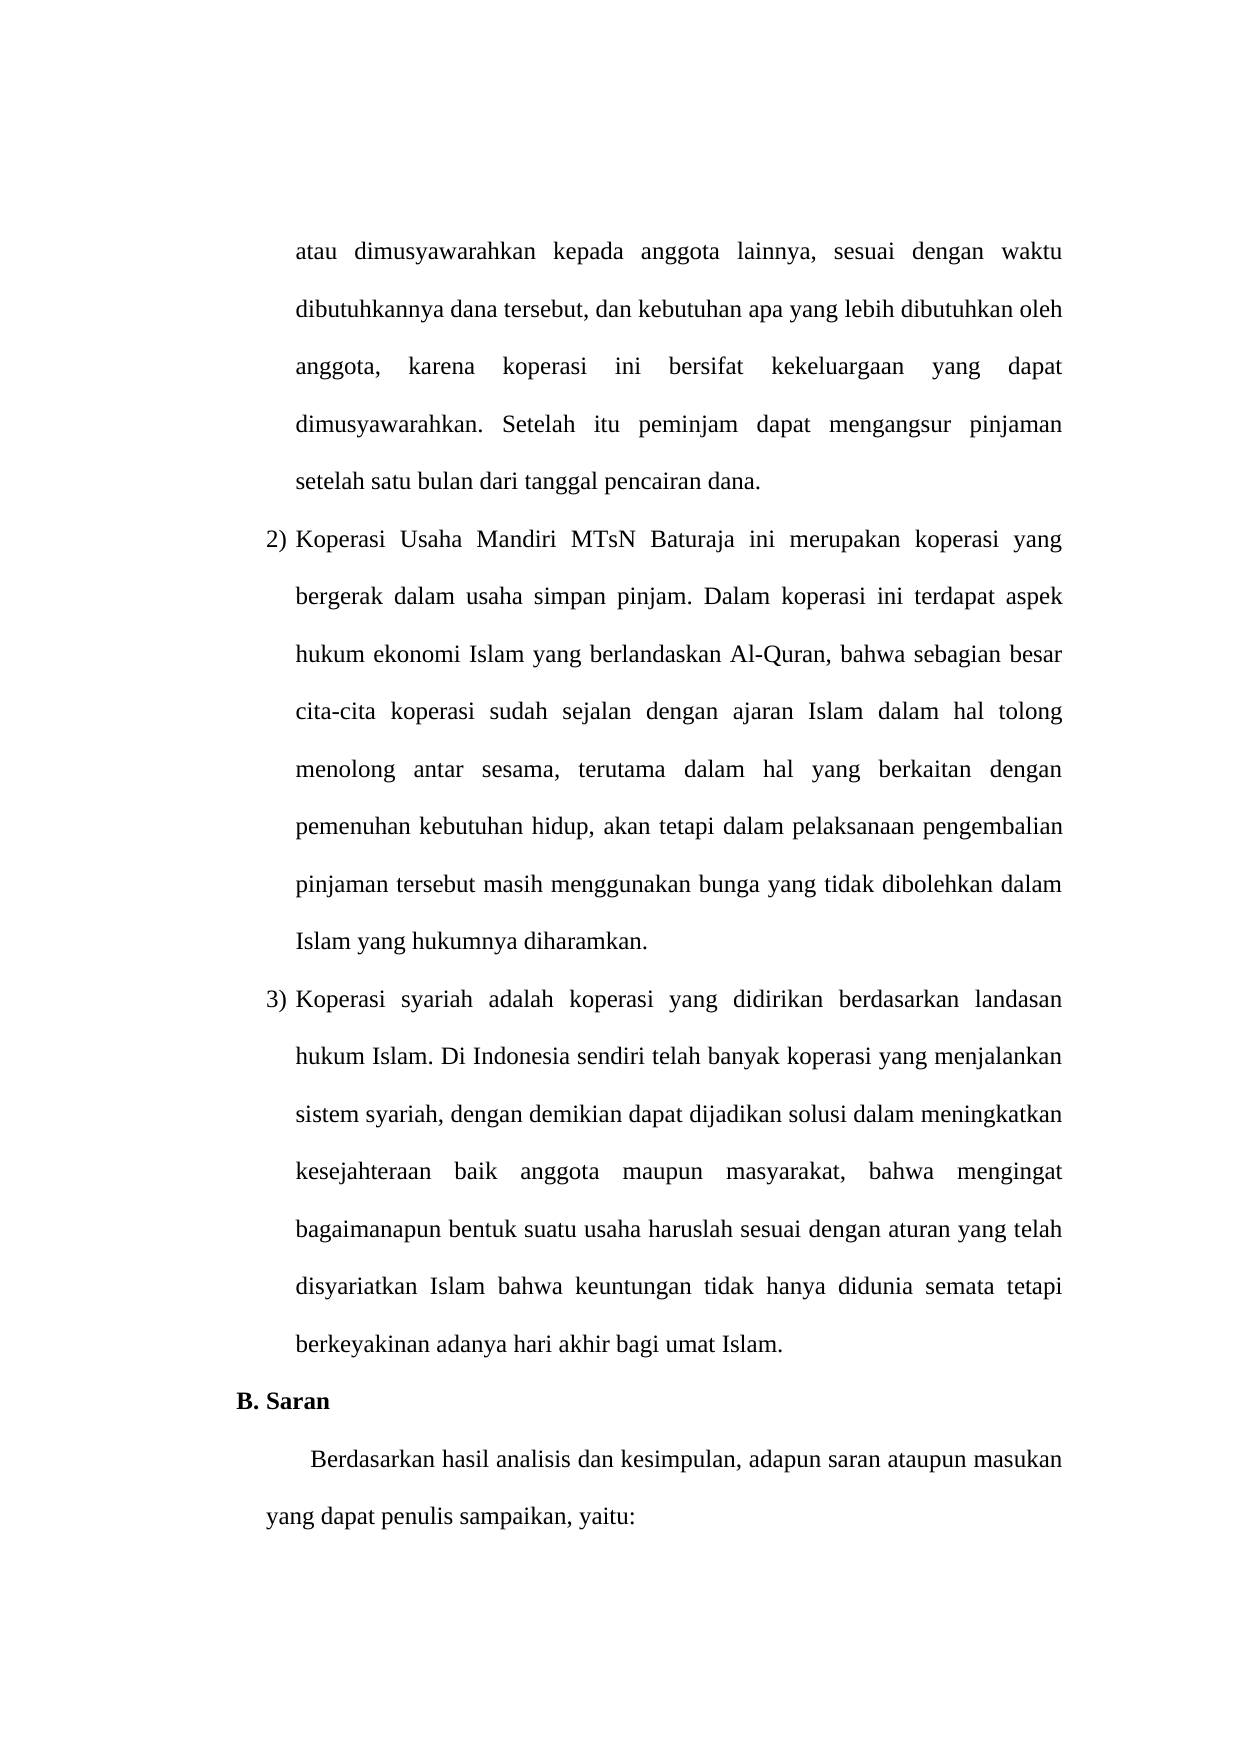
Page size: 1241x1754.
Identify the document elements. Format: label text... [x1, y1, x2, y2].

list Saran [236, 1386, 1063, 1415]
list Koperasi Usaha Mandiri MTsN Baturaja ini merupakan koperasi yang bergerak dalam usaha simpan pinjam. Dalam koperasi ini terdapat aspek hukum ekonomi Islam yang berlandaskan Al-Quran, bahwa sebagian besar cita-cita koperasi sudah sejalan dengan ajaran Islam dalam hal tolong menolong antar sesama, terutama dalam hal yang berkaitan dengan pemenuhan kebutuhan hidup, akan tetapi dalam pelaksanaan pengembalian pinjaman tersebut masih menggunakan bunga yang tidak dibolehkan dalam Islam yang hukumnya diharamkan. [266, 524, 1063, 955]
list Berdasarkan hasil analisis dan kesimpulan, adapun saran ataupun masukan yang dapat penulis sampaikan, yaitu: [266, 1444, 1063, 1530]
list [266, 236, 1063, 495]
list Koperasi syariah adalah koperasi yang didirikan berdasarkan landasan hukum Islam. Di Indonesia sendiri telah banyak koperasi yang menjalankan sistem syariah, dengan demikian dapat dijadikan solusi dalam meningkatkan kesejahteraan baik anggota maupun masyarakat, bahwa mengingat bagaimanapun bentuk suatu usaha haruslah sesuai dengan aturan yang telah disyariatkan Islam bahwa keuntungan tidak hanya didunia semata tetapi berkeyakinan adanya hari akhir bagi umat Islam. [266, 984, 1063, 1357]
